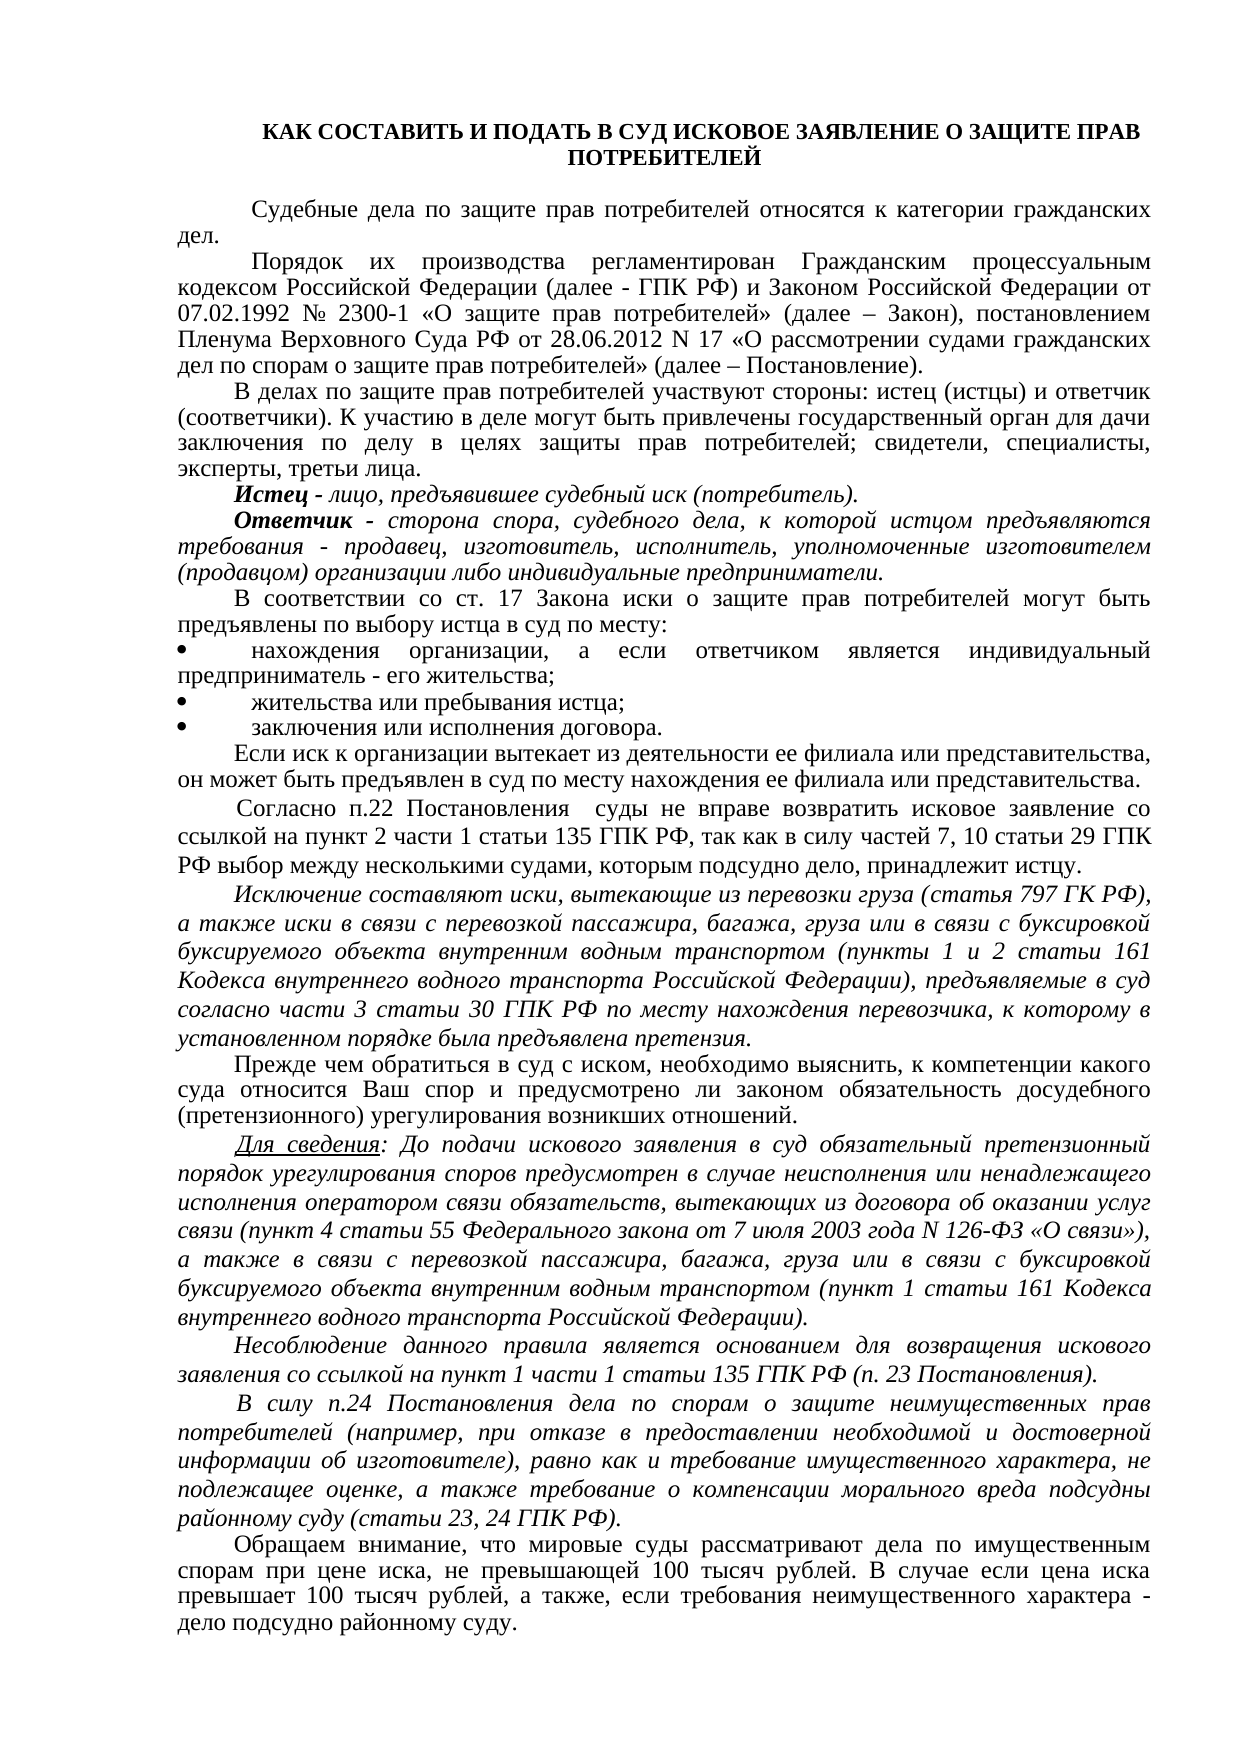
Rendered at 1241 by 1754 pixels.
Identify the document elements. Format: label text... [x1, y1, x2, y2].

text Прежде чем обратиться в суд с иском, необходимо выяснить, к компетенции какого суда относится Ваш спор и предусмотрено ли законом обязательность досудебного (претензионного) урегулирования возникших отношений. [177, 1051, 1152, 1129]
text Истец - лицо, предъявившее судебный иск (потребитель). [177, 482, 1152, 508]
text Для сведения: До подачи искового заявления в суд обязательный претензионный порядок урегулирования споров предусмотрен в случае неисполнения или ненадлежащего исполнения оператором связи обязательств, вытекающих из договора об оказании услуг связи (пункт 4 статьи 55 Федерального закона от 7 июля 2003 года N 126-ФЗ «О связи»), а также в связи с перевозкой пассажира, багажа, груза или в связи с буксировкой буксируемого объекта внутренним водным транспортом (пункт 1 статьи 161 Кодекса внутреннего водного транспорта Российской Федерации). [177, 1129, 1152, 1330]
text Судебные дела по защите прав потребителей относятся к категории гражданских дел. [177, 197, 1152, 249]
text В силу п.24 Постановления дела по спорам о защите неимущественных прав потребителей (например, при отказе в предоставлении необходимой и достоверной информации об изготовителе), равно как и требование имущественного характера, не подлежащее оценке, а также требование о компенсации морального вреда подсудны районному суду (статьи 23, 24 ГПК РФ). [177, 1388, 1152, 1532]
text Несоблюдение данного правила является основанием для возвращения искового заявления со ссылкой на пункт 1 части 1 статьи 135 ГПК РФ (п. 23 Постановления). [177, 1330, 1152, 1388]
list заключения или исполнения договора. [177, 715, 1152, 741]
text В делах по защите прав потребителей участвуют стороны: истец (истцы) и ответчик (соответчики). К участию в деле могут быть привлечены государственный орган для дачи заключения по делу в целях защиты прав потребителей; свидетели, специалисты, эксперты, третьи лица. [177, 378, 1152, 482]
text Исключение составляют иски, вытекающие из перевозки груза (статья 797 ГК РФ), а также иски в связи с перевозкой пассажира, багажа, груза или в связи с буксировкой буксируемого объекта внутренним водным транспортом (пункты 1 и 2 статьи 161 Кодекса внутреннего водного транспорта Российской Федерации), предъявляемые в суд согласно части 3 статьи 30 ГПК РФ по месту нахождения перевозчика, к которому в установленном порядке была предъявлена претензия. [177, 879, 1152, 1051]
text Если иск к организации вытекает из деятельности ее филиала или представительства, он может быть предъявлен в суд по месту нахождения ее филиала или представительства. [177, 741, 1152, 793]
text Обращаем внимание, что мировые суды рассматривают дела по имущественным спорам при цене иска, не превышающей 100 тысяч рублей. В случае если цена иска превышает 100 тысяч рублей, а также, если требования неимущественного характера - дело подсудно районному суду. [177, 1532, 1152, 1635]
list жительства или пребывания истца; [177, 689, 1152, 715]
text Ответчик - сторона спора, судебного дела, к которой истцом предъявляются требования - продавец, изготовитель, исполнитель, уполномоченные изготовителем (продавцом) организации либо индивидуальные предприниматели. [177, 508, 1152, 586]
text Порядок их производства регламентирован Гражданским процессуальным кодексом Российской Федерации (далее - ГПК РФ) и Законом Российской Федерации от 07.02.1992 № 2300-1 «О защите прав потребителей» (далее – Закон), постановлением Пленума Верховного Суда РФ от 28.06.2012 N 17 «О рассмотрении судами гражданских дел по спорам о защите прав потребителей» (далее – Постановление). [177, 249, 1152, 378]
text КАК СОСТАВИТЬ И ПОДАТЬ В СУД ИСКОВОЕ ЗАЯВЛЕНИЕ О ЗАЩИТЕ ПРАВ ПОТРЕБИТЕЛЕЙ [177, 118, 1152, 171]
list нахождения организации, а если ответчиком является индивидуальный предприниматель - его жительства; [177, 637, 1152, 689]
text В соответствии со ст. 17 Закона иски о защите прав потребителей могут быть предъявлены по выбору истца в суд по месту: [177, 586, 1152, 637]
text Согласно п.22 Постановления суды не вправе возвратить исковое заявление со ссылкой на пункт 2 части 1 статьи 135 ГПК РФ, так как в силу частей 7, 10 статьи 29 ГПК РФ выбор между несколькими судами, которым подсудно дело, принадлежит истцу. [177, 793, 1152, 879]
